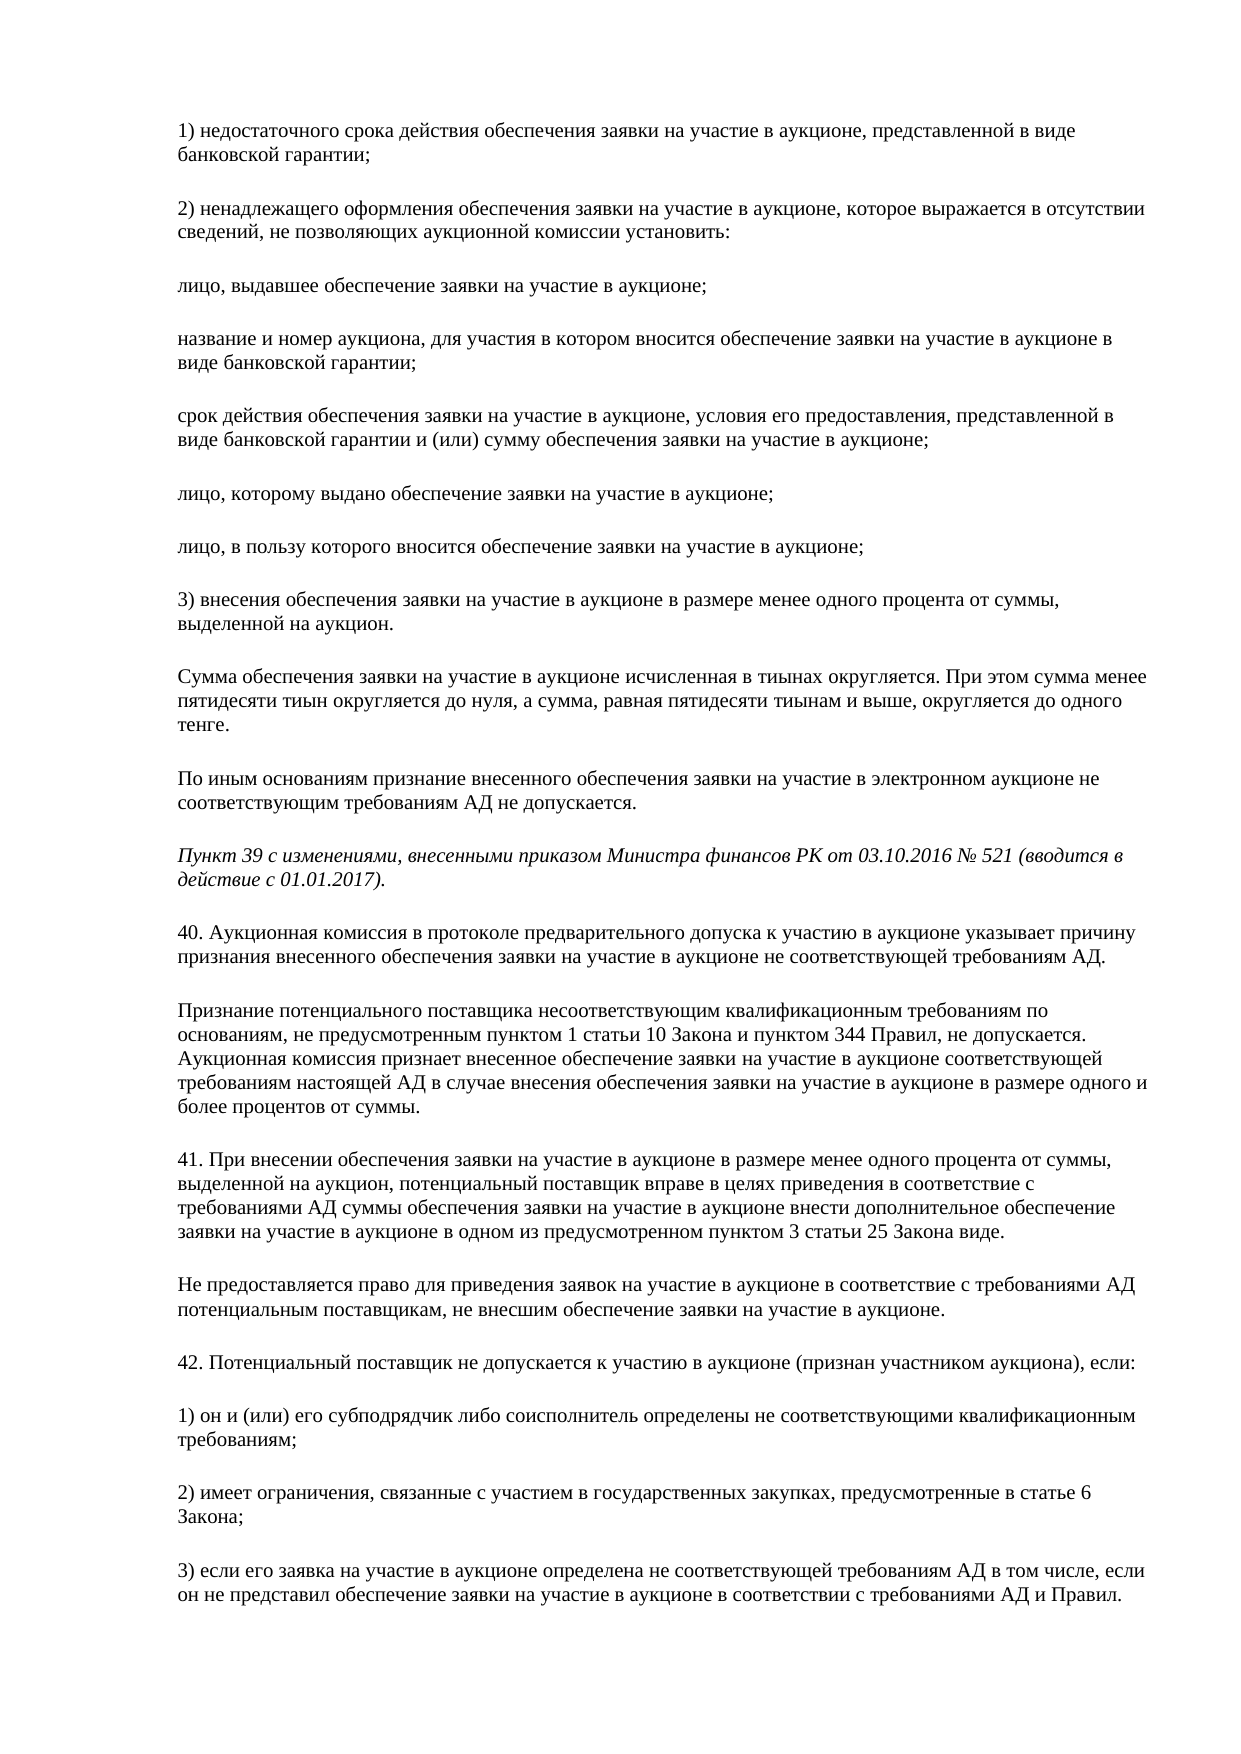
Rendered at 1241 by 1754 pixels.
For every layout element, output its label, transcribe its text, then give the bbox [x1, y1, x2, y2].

text 2) ненадлежащего оформления обеспечения заявки на участие в аукционе, которое выражается в отсутствии сведений, не позволяющих аукционной комиссии установить: [177, 195, 1152, 243]
text лицо, в пользу которого вносится обеспечение заявки на участие в аукционе; [177, 534, 1152, 558]
text лицо, которому выдано обеспечение заявки на участие в аукционе; [177, 481, 1152, 504]
text лицо, выдавшее обеспечение заявки на участие в аукционе; [177, 273, 1152, 297]
text Пункт 39 с изменениями, внесенными приказом Министра финансов РК от 03.10.2016 № 521 (вводится в действие с 01.01.2017). [177, 843, 1152, 891]
text Признание потенциального поставщика несоответствующим квалификационным требованиям по основаниям, не предусмотренным пунктом 1 статьи 10 Закона и пунктом 344 Правил, не допускается. Аукционная комиссия признает внесенное обеспечение заявки на участие в аукционе соответствующей требованиям настоящей АД в случае внесения обеспечения заявки на участие в аукционе в размере одного и более процентов от суммы. [177, 997, 1152, 1118]
text Сумма обеспечения заявки на участие в аукционе исчисленная в тиынах округляется. При этом сумма менее пятидесяти тиын округляется до нуля, а сумма, равная пятидесяти тиынам и выше, округляется до одного тенге. [177, 664, 1152, 736]
text 3) если его заявка на участие в аукционе определена не соответствующей требованиям АД в том числе, если он не представил обеспечение заявки на участие в аукционе в соответствии с требованиями АД и Правил. [177, 1557, 1152, 1606]
text 41. При внесении обеспечения заявки на участие в аукционе в размере менее одного процента от суммы, выделенной на аукцион, потенциальный поставщик вправе в целях приведения в соответствие с требованиями АД суммы обеспечения заявки на участие в аукционе внести дополнительное обеспечение заявки на участие в аукционе в одном из предусмотренном пунктом 3 статьи 25 Закона виде. [177, 1147, 1152, 1243]
text 40. Аукционная комиссия в протоколе предварительного допуска к участию в аукционе указывает причину признания внесенного обеспечения заявки на участие в аукционе не соответствующей требованиям АД. [177, 920, 1152, 968]
text 3) внесения обеспечения заявки на участие в аукционе в размере менее одного процента от суммы, выделенной на аукцион. [177, 587, 1152, 635]
text срок действия обеспечения заявки на участие в аукционе, условия его предоставления, представленной в виде банковской гарантии и (или) сумму обеспечения заявки на участие в аукционе; [177, 403, 1152, 451]
text 42. Потенциальный поставщик не допускается к участию в аукционе (признан участником аукциона), если: [177, 1350, 1152, 1374]
text По иным основаниям признание внесенного обеспечения заявки на участие в электронном аукционе не соответствующим требованиям АД не допускается. [177, 766, 1152, 814]
text 1) недостаточного срока действия обеспечения заявки на участие в аукционе, представленной в виде банковской гарантии; [177, 118, 1152, 166]
text Не предоставляется право для приведения заявок на участие в аукционе в соответствие с требованиями АД потенциальным поставщикам, не внесшим обеспечение заявки на участие в аукционе. [177, 1272, 1152, 1321]
text 1) он и (или) его субподрядчик либо соисполнитель определены не соответствующими квалификационным требованиям; [177, 1403, 1152, 1451]
text название и номер аукциона, для участия в котором вносится обеспечение заявки на участие в аукционе в виде банковской гарантии; [177, 326, 1152, 374]
text 2) имеет ограничения, связанные с участием в государственных закупках, предусмотренные в статье 6 Закона; [177, 1480, 1152, 1528]
